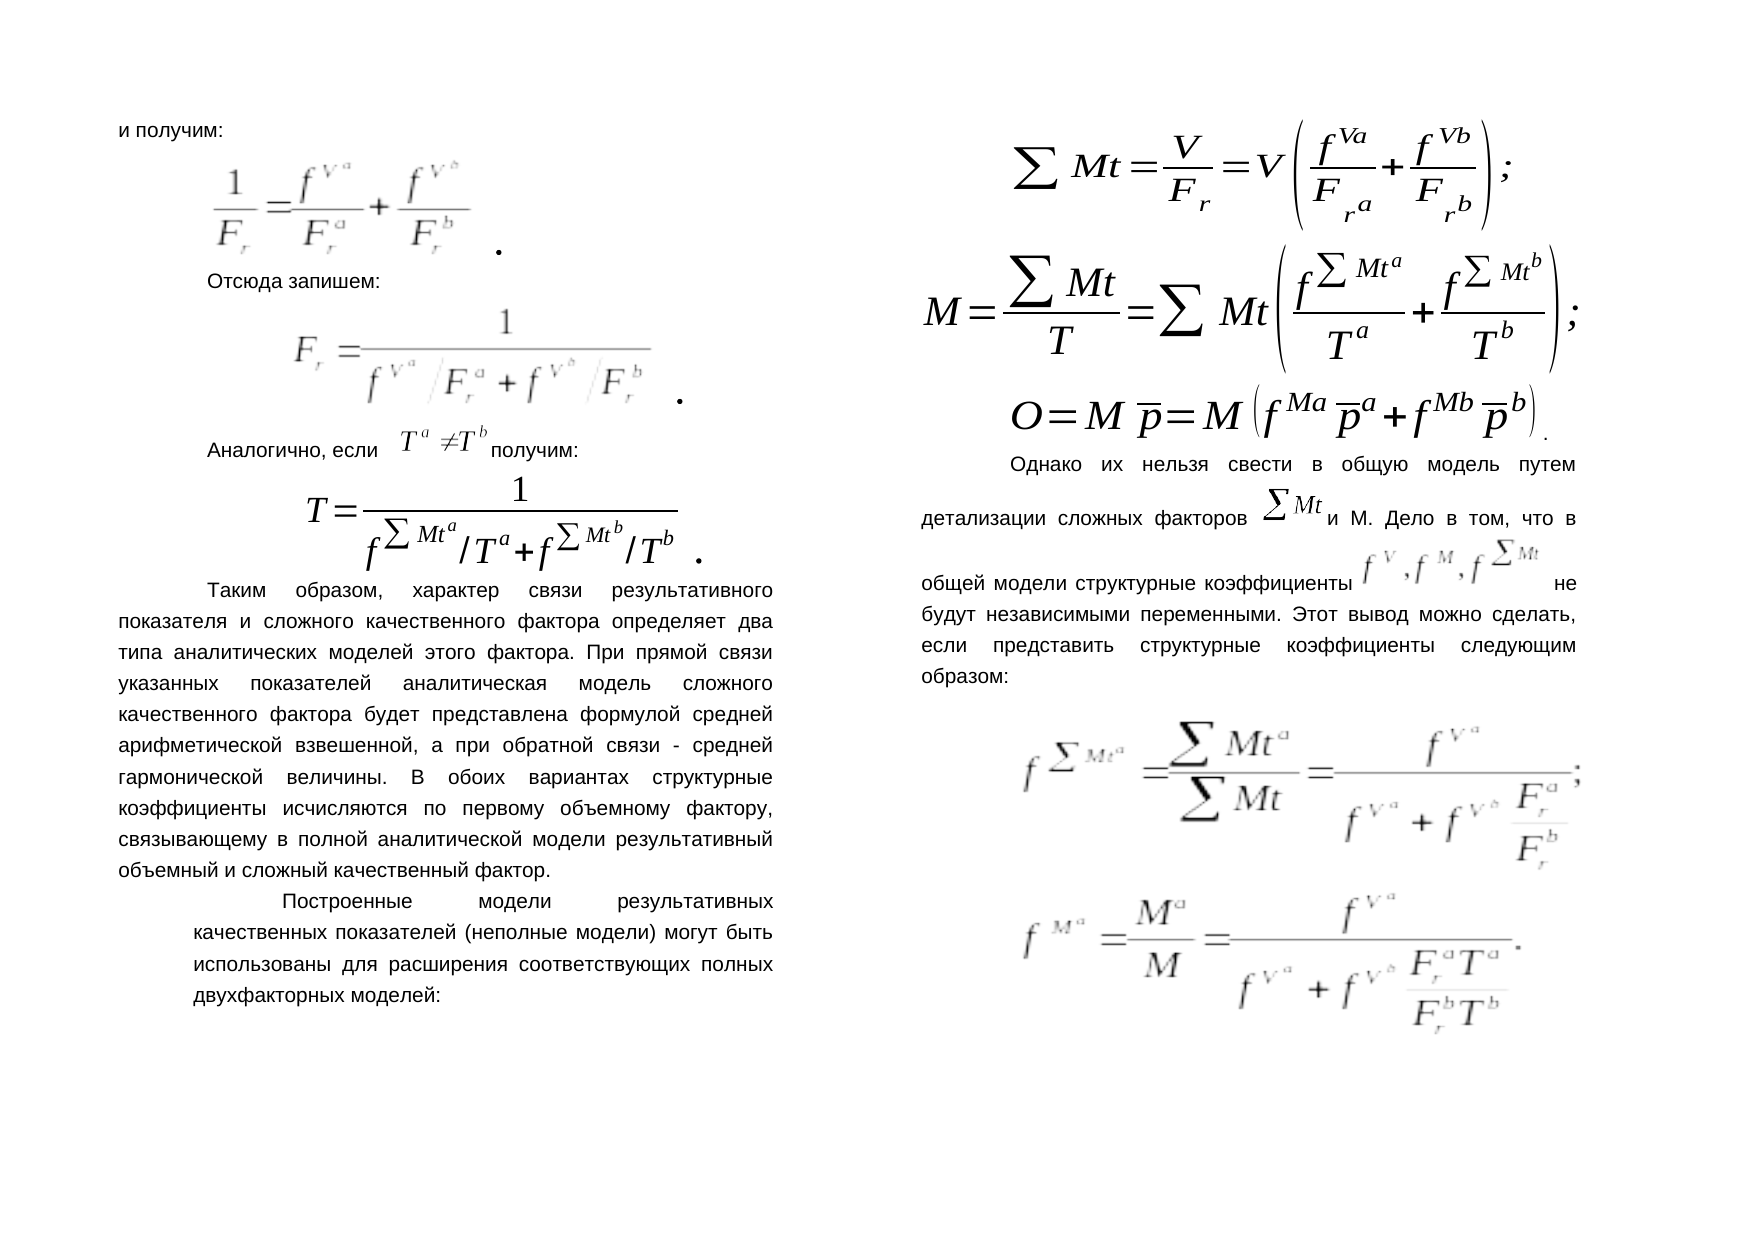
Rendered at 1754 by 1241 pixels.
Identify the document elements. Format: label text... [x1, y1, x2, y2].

text разделим правую и левую часть равенства на величину V и получим: [118, 118, 773, 142]
text Таким образом, характер связи результативного показателя и сложного качественного фактора определяет два типа аналитических моделей этого фактора. При прямой связи указанных показателей аналитическая модель сложного качественного фактора будет представлена формулой средней арифметической взвешенной, а при обратной связи - средней гармонической величины. В обоих вариантах структурные коэффициенты исчисляются по первому объемному фактору, связывающему в полной аналитической модели результативный объемный и сложный качественный фактор. [118, 578, 773, 882]
text Построенные модели результативных качественных показателей (неполные модели) могут быть использованы для расширения соответствующих полных двухфакторных моделей: [193, 889, 773, 1006]
text Однако их нельзя свести в общую модель путем детализации сложных факторов и М. Дело в том, что в общей модели структурные коэффициенты не будут независимыми переменными. Этот вывод можно сделать, если представить структурные коэффициенты следующим образом: [921, 452, 1577, 688]
text . [921, 382, 1577, 445]
text Аналогично, если получим: [118, 418, 756, 462]
text Отсюда запишем: [118, 269, 773, 293]
